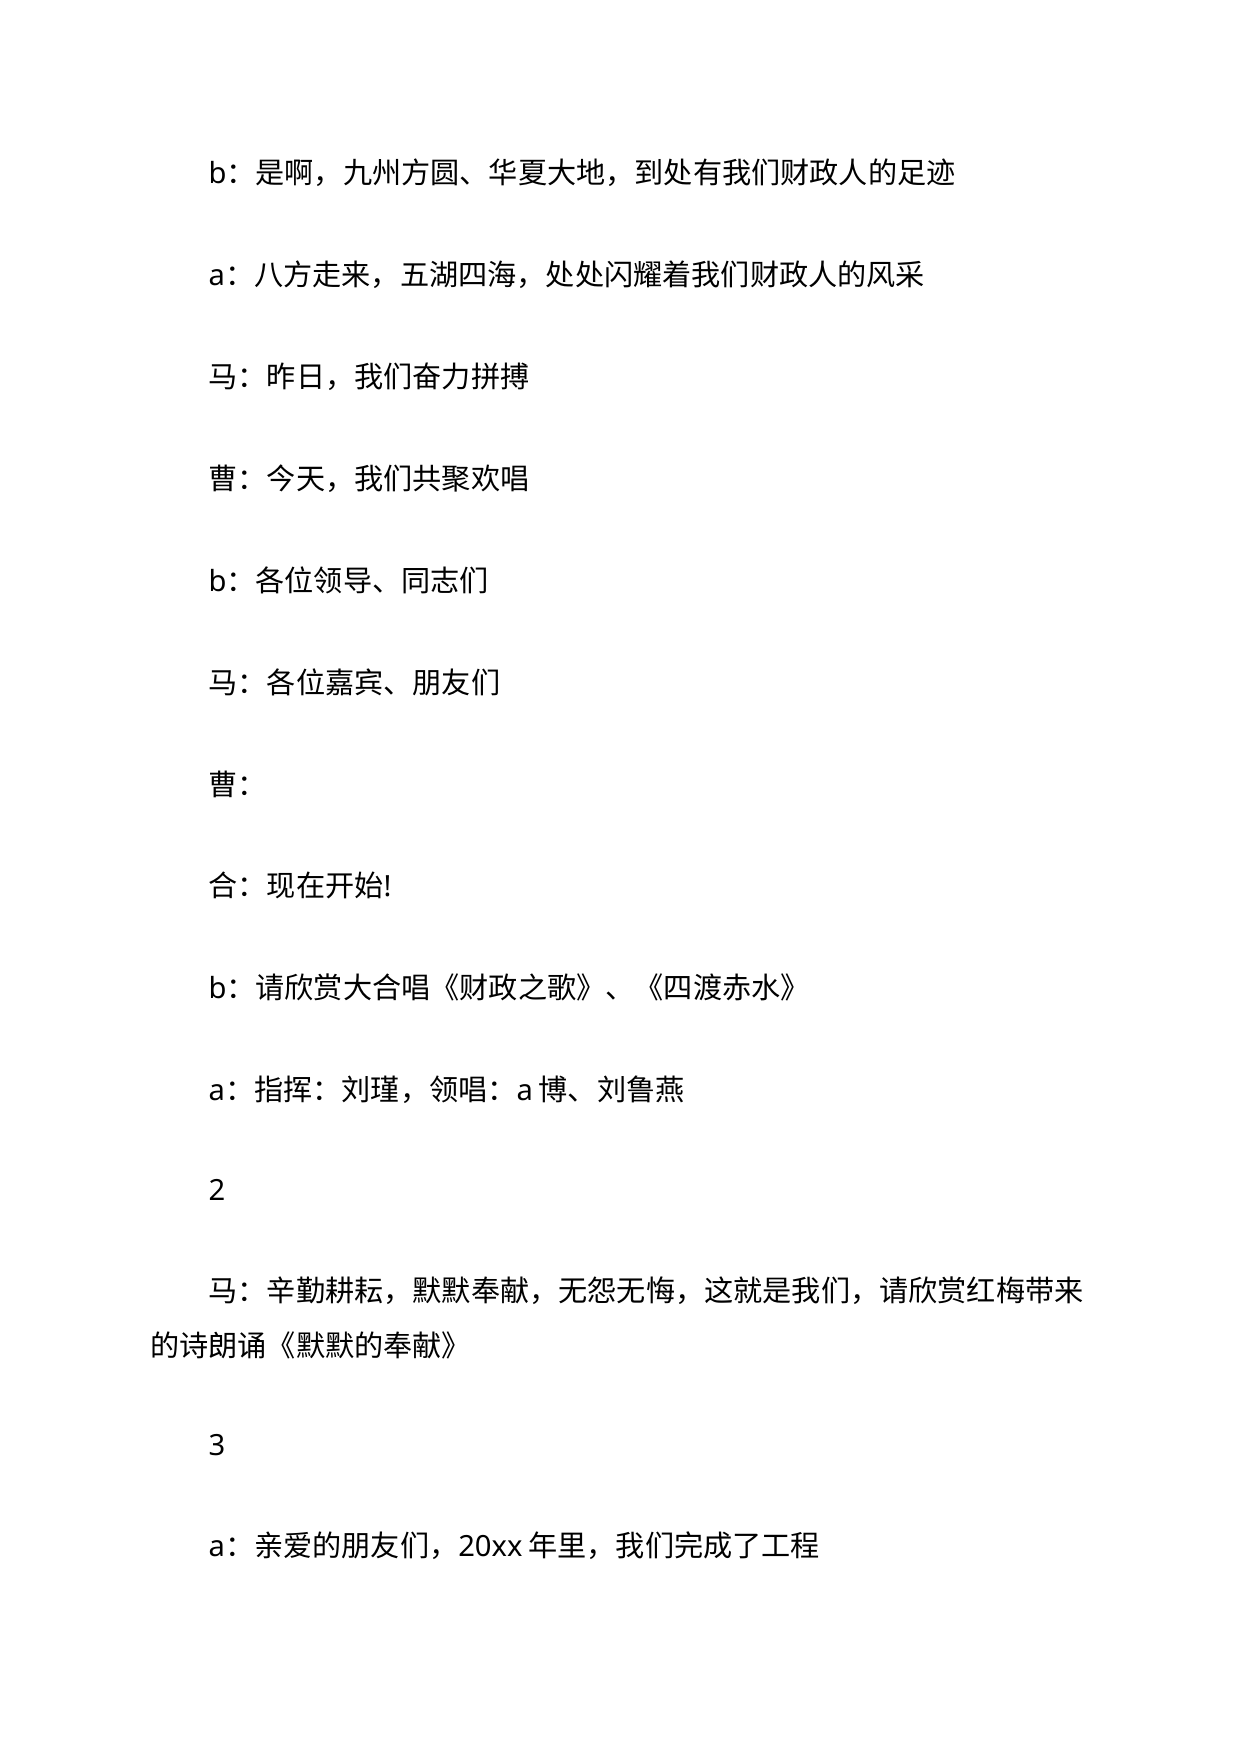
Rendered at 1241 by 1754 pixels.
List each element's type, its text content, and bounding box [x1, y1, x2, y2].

text 合：现在开始! [150, 863, 1090, 905]
text a：亲爱的朋友们，20xx年里，我们完成了工程 [150, 1522, 1090, 1565]
text 3 [150, 1424, 1090, 1464]
text 马：昨日，我们奋力拼搏 [150, 354, 1090, 396]
text a：八方走来，五湖四海，处处闪耀着我们财政人的风采 [150, 252, 1090, 294]
text 曹：今天，我们共聚欢唱 [150, 456, 1090, 498]
text b：是啊，九州方圆、华夏大地，到处有我们财政人的足迹 [150, 150, 1090, 192]
text 2 [150, 1169, 1090, 1209]
text b：各位领导、同志们 [150, 557, 1090, 600]
text 曹： [150, 761, 1090, 803]
text a：指挥：刘瑾，领唱：a博、刘鲁燕 [150, 1067, 1090, 1109]
text 马：各位嘉宾、朋友们 [150, 659, 1090, 702]
text 马：辛勤耕耘，默默奉献，无怨无悔，这就是我们，请欣赏红梅带来的诗朗诵《默默的奉献》 [150, 1267, 1090, 1364]
text b：请欣赏大合唱《财政之歌》、《四渡赤水》 [150, 965, 1090, 1007]
